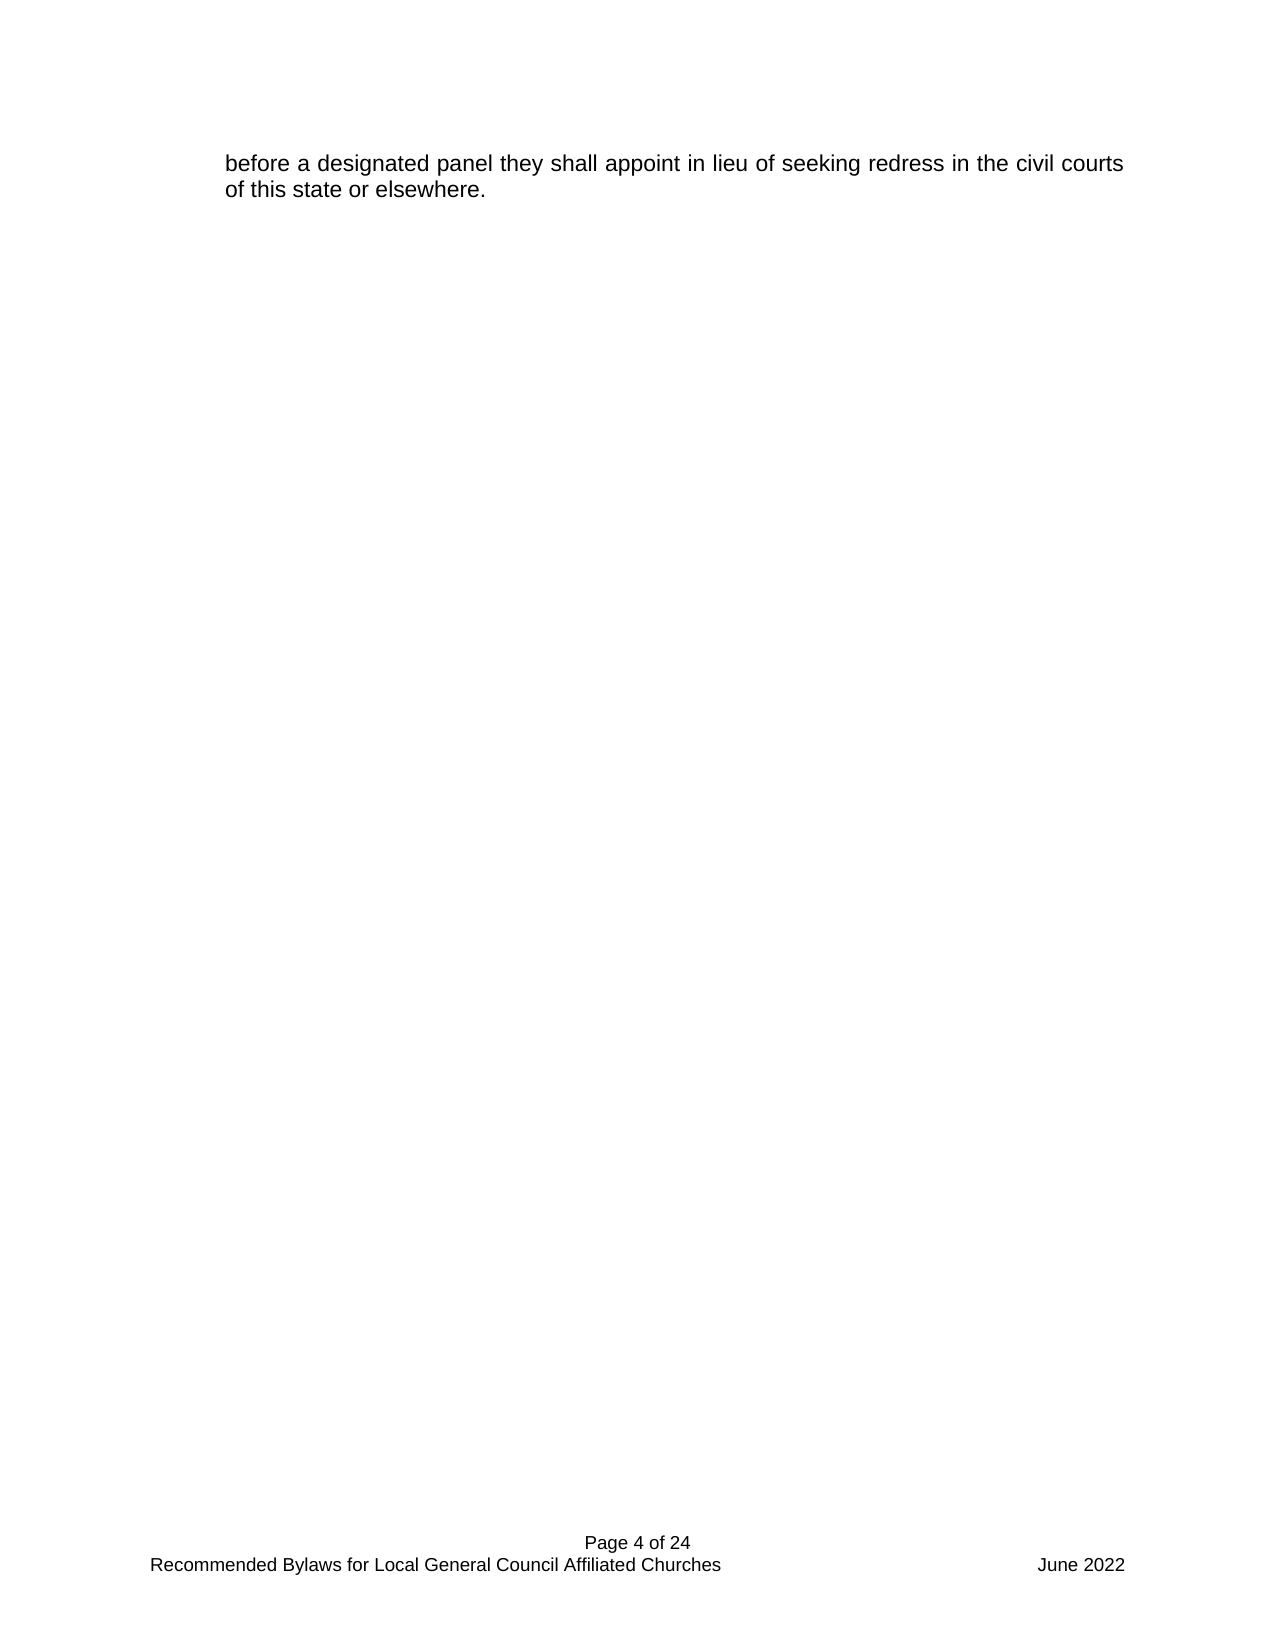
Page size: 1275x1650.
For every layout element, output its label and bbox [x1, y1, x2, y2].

text [187, 150, 1125, 203]
